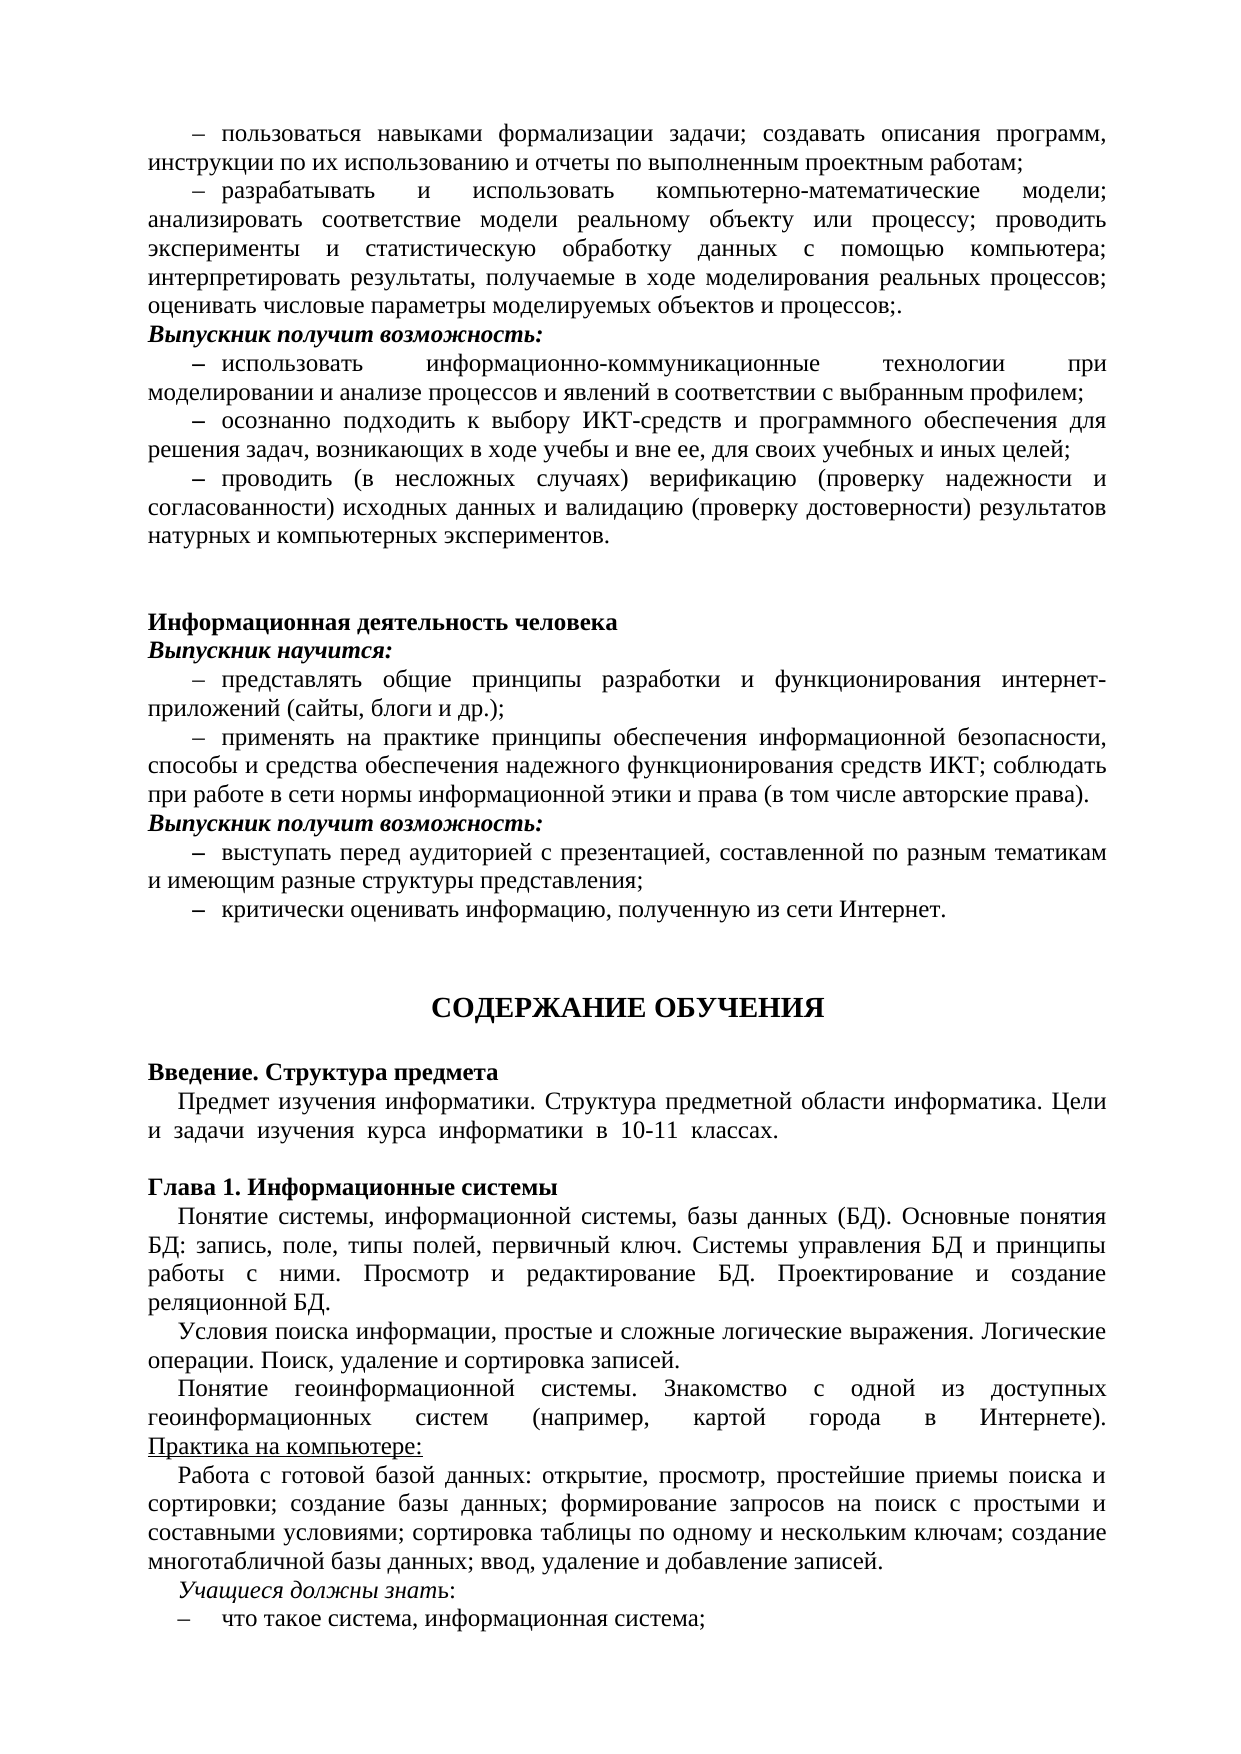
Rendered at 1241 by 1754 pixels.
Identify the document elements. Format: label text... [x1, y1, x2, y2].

list критически оценивать информацию, полученную из сети Интернет. [148, 894, 1107, 923]
list выступать перед аудиторией с презентацией, составленной по разным тематикам и имеющим разные структуры представления; [148, 837, 1107, 894]
text Условия поиска информации, простые и сложные логические выражения. Логические операции. Поиск, удаление и сортировка записей. [148, 1316, 1107, 1373]
list осознанно подходить к выбору ИКТ-средств и программного обеспечения для решения задач, возникающих в ходе учебы и вне ее, для своих учебных и иных целей; [148, 406, 1107, 463]
text Предмет изучения информатики. Структура предметной области информатика. Цели и задачи изучения курса информатики в 10-11 классах. [148, 1086, 1107, 1143]
text Введение. Структура предмета [148, 1057, 1107, 1086]
list применять на практике принципы обеспечения информационной безопасности, способы и средства обеспечения надежного функционирования средств ИКТ; соблюдать при работе в сети нормы информационной этики и права (в том числе авторские права). [148, 722, 1107, 808]
text Выпускник получит возможность: [148, 808, 1107, 837]
text Понятие геоинформационной системы. Знакомство с одной из доступных геоинформационных систем (например, картой города в Интернете). Практика на компьютере: [148, 1373, 1107, 1460]
list проводить (в несложных случаях) верификацию (проверку надежности и согласованности) исходных данных и валидацию (проверку достоверности) результатов натурных и компьютерных экспериментов. [148, 463, 1107, 549]
text Учащиеся должны знать: [148, 1575, 1107, 1603]
text СОДЕРЖАНИЕ ОБУЧЕНИЯ [148, 990, 1107, 1024]
list использовать информационно-коммуникационные технологии при моделировании и анализе процессов и явлений в соответствии с выбранным профилем; [148, 348, 1107, 406]
text Понятие системы, информационной системы, базы данных (БД). Основные понятия БД: запись, поле, типы полей, первичный ключ. Системы управления БД и принципы работы с ними. Просмотр и редактирование БД. Проектирование и создание реляционной БД. [148, 1201, 1107, 1316]
text Работа с готовой базой данных: открытие, просмотр, простейшие приемы поиска и сортировки; создание базы данных; формирование запросов на поиск с простыми и составными условиями; сортировка таблицы по одному и нескольким ключам; создание многотабличной базы данных; ввод, удаление и добавление записей. [148, 1460, 1107, 1575]
list что такое система, информационная система; [148, 1603, 1107, 1632]
text Выпускник научится: [148, 636, 1107, 664]
text Глава 1. Информационные системы [148, 1172, 1107, 1201]
list разрабатывать и использовать компьютерно-математические модели; анализировать соответствие модели реальному объекту или процессу; проводить эксперименты и статистическую обработку данных с помощью компьютера; интерпретировать результаты, получаемые в ходе моделирования реальных процессов; оценивать числовые параметры моделируемых объектов и процессов;. [148, 176, 1107, 319]
text Информационная деятельность человека [148, 607, 1107, 636]
list пользоваться навыками формализации задачи; создавать описания программ, инструкции по их использованию и отчеты по выполненным проектным работам; [148, 118, 1107, 176]
list представлять общие принципы разработки и функционирования интернет-приложений (сайты, блоги и др.); [148, 664, 1107, 722]
text Выпускник получит возможность: [148, 319, 1107, 348]
